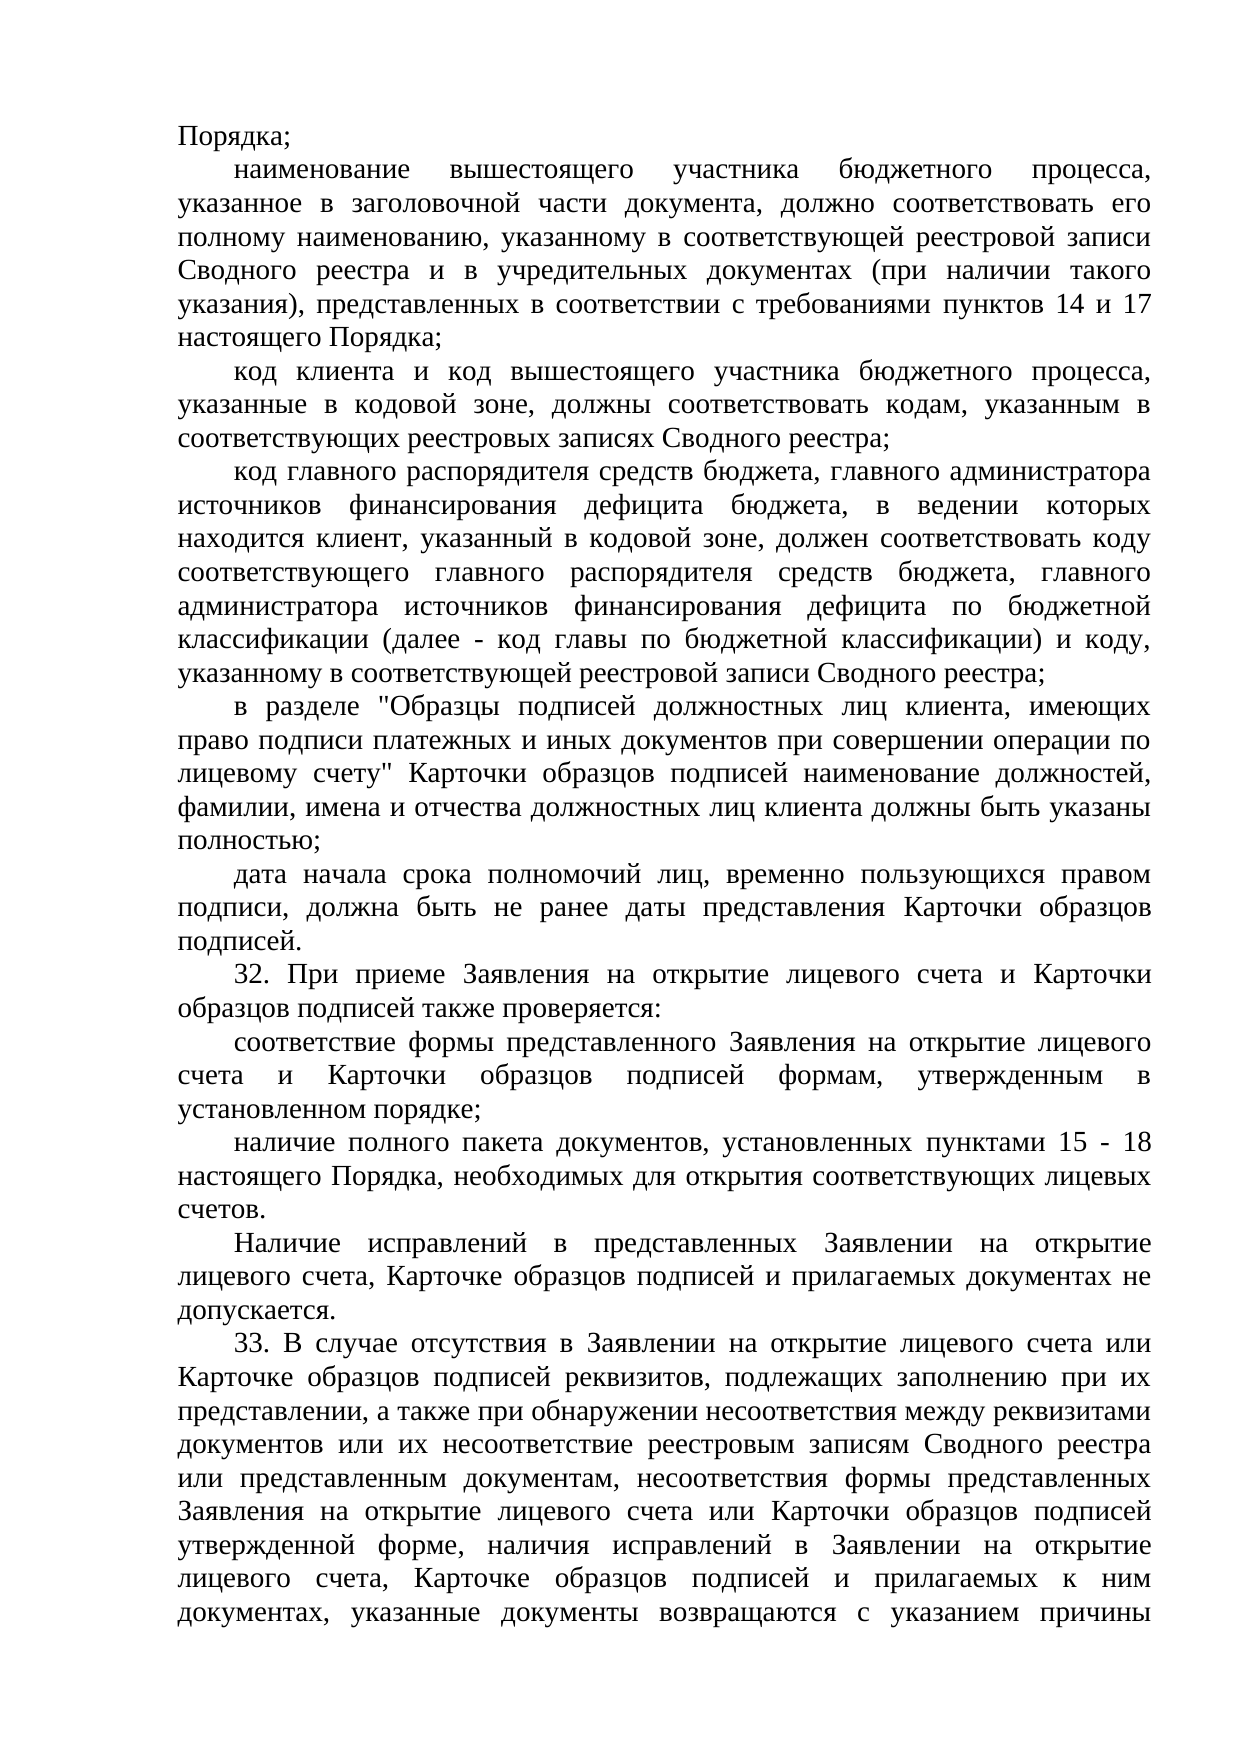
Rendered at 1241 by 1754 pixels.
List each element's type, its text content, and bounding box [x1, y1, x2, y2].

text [177, 1326, 1152, 1627]
text Наличие исправлений в представленных Заявлении на открытие лицевого счета, Карточке образцов подписей и прилагаемых документах не допускается. [177, 1225, 1152, 1326]
text 32. При приеме Заявления на открытие лицевого счета и Карточки образцов подписей также проверяется: [177, 957, 1152, 1024]
text в разделе "Образцы подписей должностных лиц клиента, имеющих право подписи платежных и иных документов при совершении операции по лицевому счету" Карточки образцов подписей наименование должностей, фамилии, имена и отчества должностных лиц клиента должны быть указаны полностью; [177, 688, 1152, 856]
text наличие полного пакета документов, установленных пунктами 15 - 18 настоящего Порядка, необходимых для открытия соответствующих лицевых счетов. [177, 1124, 1152, 1225]
text соответствие формы представленного Заявления на открытие лицевого счета и Карточки образцов подписей формам, утвержденным в установленном порядке; [177, 1024, 1152, 1124]
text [177, 118, 1152, 152]
text код главного распорядителя средств бюджета, главного администратора источников финансирования дефицита бюджета, в ведении которых находится клиент, указанный в кодовой зоне, должен соответствовать коду соответствующего главного распорядителя средств бюджета, главного администратора источников финансирования дефицита по бюджетной классификации (далее - код главы по бюджетной классификации) и коду, указанному в соответствующей реестровой записи Сводного реестра; [177, 453, 1152, 688]
text код клиента и код вышестоящего участника бюджетного процесса, указанные в кодовой зоне, должны соответствовать кодам, указанным в соответствующих реестровых записях Сводного реестра; [177, 353, 1152, 453]
text наименование вышестоящего участника бюджетного процесса, указанное в заголовочной части документа, должно соответствовать его полному наименованию, указанному в соответствующей реестровой записи Сводного реестра и в учредительных документах (при наличии такого указания), представленных в соответствии с требованиями пунктов 14 и 17 настоящего Порядка; [177, 152, 1152, 353]
text дата начала срока полномочий лиц, временно пользующихся правом подписи, должна быть не ранее даты представления Карточки образцов подписей. [177, 856, 1152, 957]
